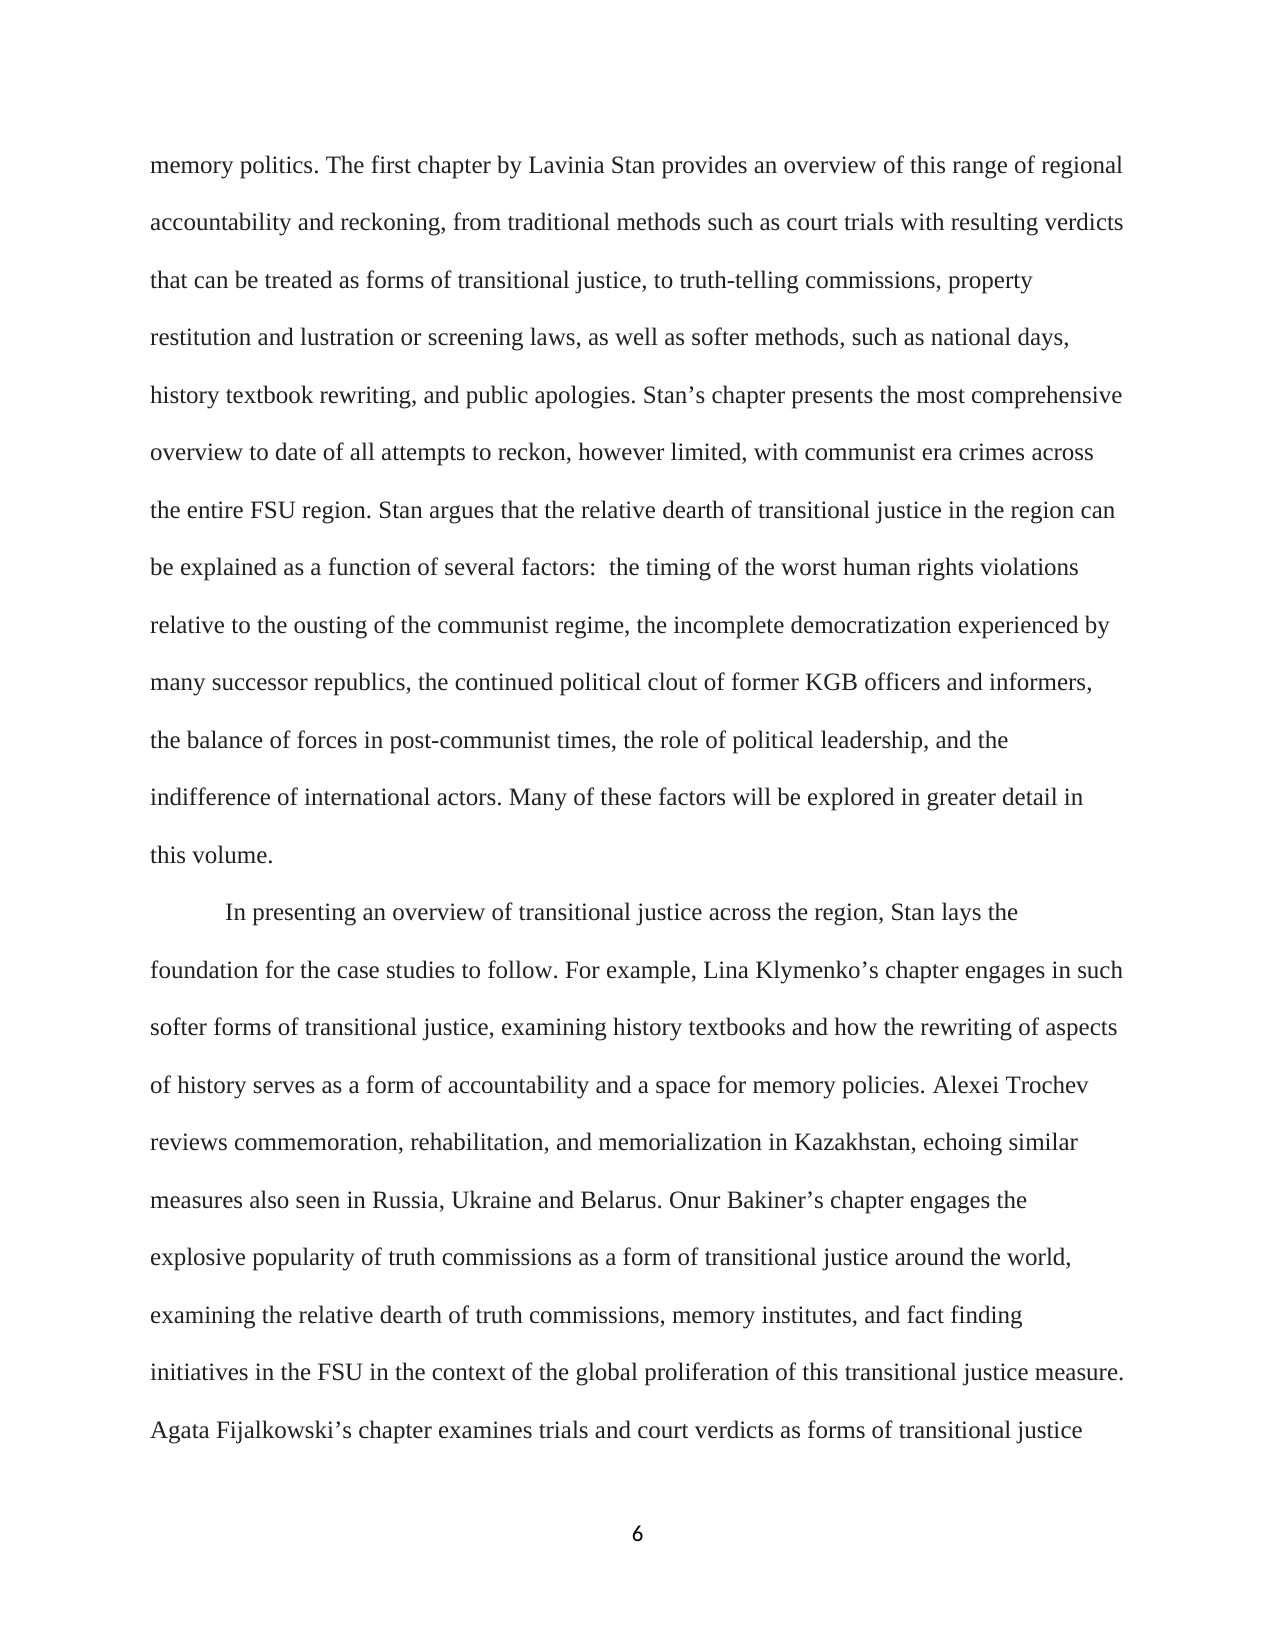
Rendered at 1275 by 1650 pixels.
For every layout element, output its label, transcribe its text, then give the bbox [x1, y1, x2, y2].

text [150, 1386, 1125, 1444]
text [150, 150, 1125, 869]
